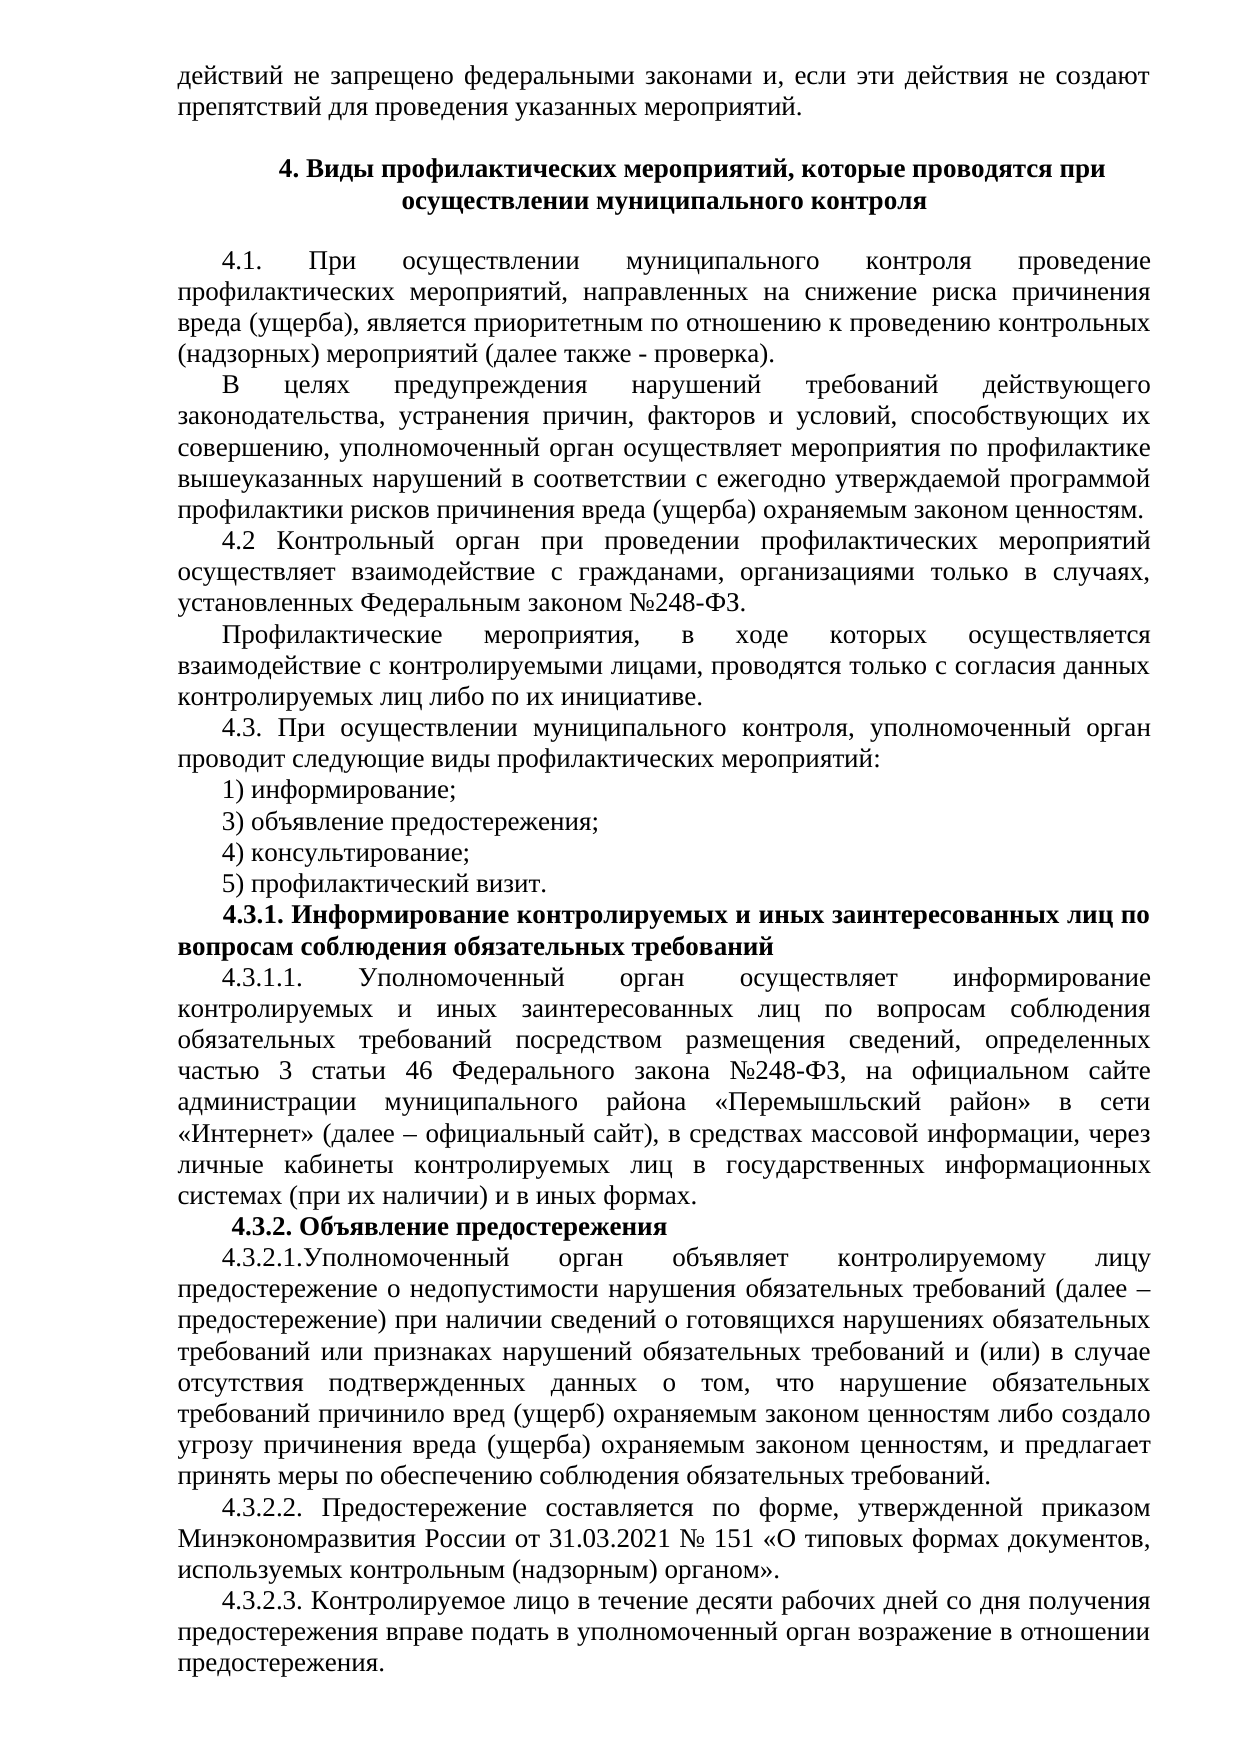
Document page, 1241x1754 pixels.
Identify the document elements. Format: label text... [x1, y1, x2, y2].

text 4.3. При осуществлении муниципального контроля, уполномоченный орган проводит следующие виды профилактических мероприятий: [177, 711, 1152, 773]
text 3) объявление предостережения; [177, 805, 1152, 836]
text 4.3.1. Информирование контролируемых и иных заинтересованных лиц по вопросам соблюдения обязательных требований [177, 899, 1152, 961]
text 4.3.2.1.Уполномоченный орган объявляет контролируемому лицу предостережение о недопустимости нарушения обязательных требований (далее – предостережение) при наличии сведений о готовящихся нарушениях обязательных требований или признаках нарушений обязательных требований и (или) в случае отсутствия подтвержденных данных о том, что нарушение обязательных требований причинило вред (ущерб) охраняемым законом ценностям либо создало угрозу причинения вреда (ущерба) охраняемым законом ценностям, и предлагает принять меры по обеспечению соблюдения обязательных требований. [177, 1241, 1152, 1491]
text Профилактические мероприятия, в ходе которых осуществляется взаимодействие с контролируемыми лицами, проводятся только с согласия данных контролируемых лиц либо по их инициативе. [177, 618, 1152, 711]
text В целях предупреждения нарушений требований действующего законодательства, устранения причин, факторов и условий, способствующих их совершению, уполномоченный орган осуществляет мероприятия по профилактике вышеуказанных нарушений в соответствии с ежегодно утверждаемой программой профилактики рисков причинения вреда (ущерба) охраняемым законом ценностям. [177, 368, 1152, 524]
text 4.3.2.3. Контролируемое лицо в течение десяти рабочих дней со дня получения предостережения вправе подать в уполномоченный орган возражение в отношении предостережения. [177, 1584, 1152, 1678]
text 4.3.2.2. Предостережение составляется по форме, утвержденной приказом Минэкономразвития России от 31.03.2021 № 151 «О типовых формах документов, используемых контрольным (надзорным) органом». [177, 1491, 1152, 1584]
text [177, 59, 1152, 121]
text 5) профилактический визит. [177, 867, 1152, 898]
text 4. Виды профилактических мероприятий, которые проводятся при осуществлении муниципального контроля [177, 153, 1152, 215]
text 4) консультирование; [177, 836, 1152, 867]
list 4.3.1.1. Уполномоченный орган осуществляет информирование контролируемых и иных заинтересованных лиц по вопросам соблюдения обязательных требований посредством размещения сведений, определенных частью 3 статьи 46 Федерального закона №248-ФЗ, на официальном сайте администрации муниципального района «Перемышльский район» в сети «Интернет» (далее – официальный сайт), в средствах массовой информации, через личные кабинеты контролируемых лиц в государственных информационных системах (при их наличии) и в иных формах. [177, 961, 1152, 1210]
text 4.3.2. Объявление предостережения [177, 1210, 1152, 1241]
text 4.2 Контрольный орган при проведении профилактических мероприятий осуществляет взаимодействие с гражданами, организациями только в случаях, установленных Федеральным законом №248-ФЗ. [177, 524, 1152, 618]
text 4.1. При осуществлении муниципального контроля проведение профилактических мероприятий, направленных на снижение риска причинения вреда (ущерба), является приоритетным по отношению к проведению контрольных (надзорных) мероприятий (далее также - проверка). [177, 244, 1152, 368]
text 1) информирование; [177, 774, 1152, 805]
